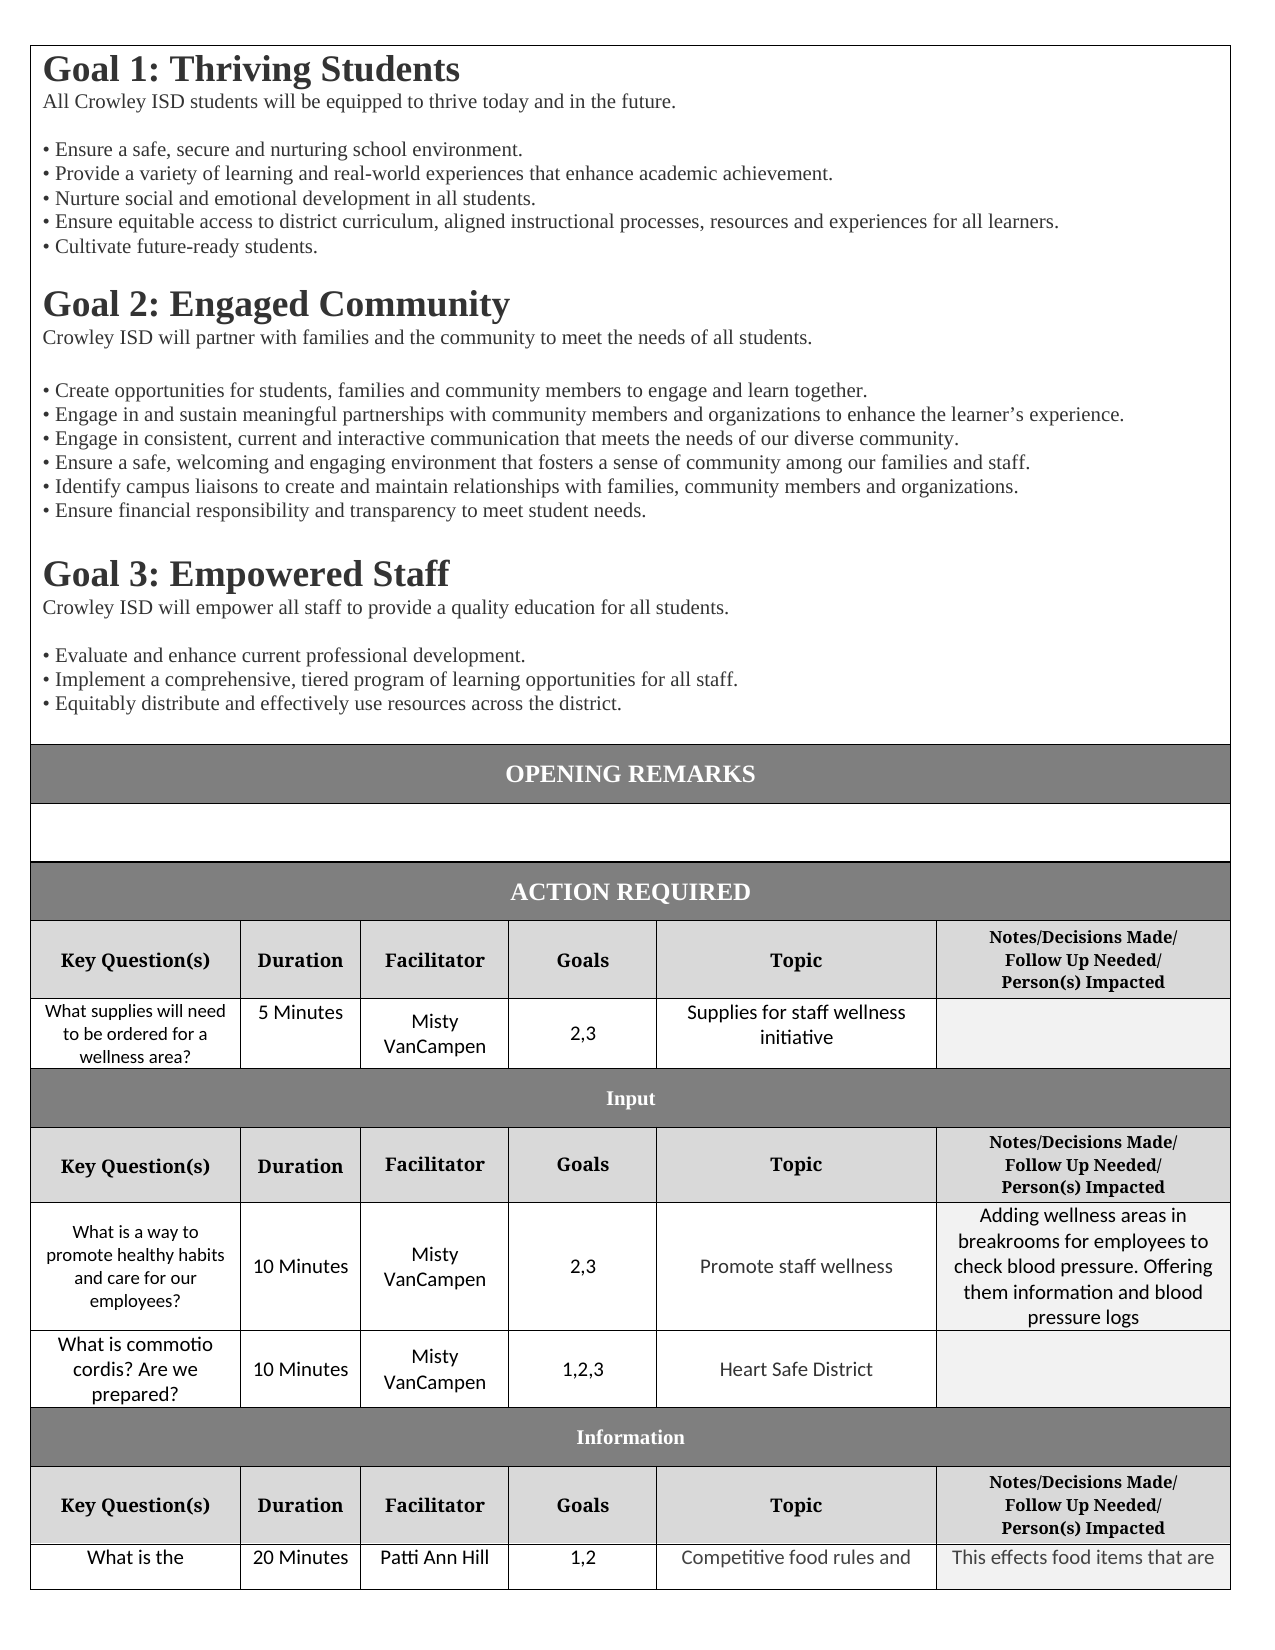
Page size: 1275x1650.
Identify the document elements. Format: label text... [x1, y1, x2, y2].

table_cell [361, 1545, 508, 1589]
table_cell OPENING REMARKS [31, 745, 1230, 803]
table_cell Goal 1: Thriving Students All Crowley ISD students will be equipped to thrive today and in the future. • Ensure a safe, secure and nurturing school environment. • Provide a variety of learning and real-world experiences that enhance academic achievement. • Nurture social and emotional development in all students. • Ensure equitable access to district curriculum, aligned instructional processes, resources and experiences for all learners. • Cultivate future-ready students. Goal 2: Engaged Community Crowley ISD will partner with families and the community to meet the needs of all students. • Create opportunities for students, families and community members to engage and learn together. • Engage in and sustain meaningful partnerships with community members and organizations to enhance the learner’s experience. • Engage in consistent, current and interactive communication that meets the needs of our diverse community. • Ensure a safe, welcoming and engaging environment that fosters a sense of community among our families and staff. • Identify campus liaisons to create and maintain relationships with families, community members and organizations. • Ensure financial responsibility and transparency to meet student needs. Goal 3: Empowered Staff Crowley ISD will empower all staff to provide a quality education for all students. • Evaluate and enhance current professional development. • Implement a comprehensive, tiered program of learning opportunities for all staff. • Equitably distribute and effectively use resources across the district. [31, 46, 1230, 744]
table_cell 20 Minutes [241, 1545, 360, 1589]
table_cell Notes/Decisions Made/ Follow Up Needed/ Person(s) Impacted [937, 921, 1230, 998]
table_cell [937, 1331, 1230, 1407]
table_cell Heart Safe District [657, 1331, 936, 1407]
table_cell [937, 999, 1230, 1068]
table_cell 10 Minutes [241, 1203, 360, 1330]
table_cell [937, 1545, 1230, 1589]
table_cell Misty VanCampen [361, 1331, 508, 1407]
table_cell Key Question(s) [31, 1128, 240, 1202]
table_cell Misty VanCampen [361, 999, 508, 1068]
table_cell Supplies for staff wellness initiative [657, 999, 936, 1068]
table_cell What is commotio cordis? Are we prepared? [31, 1331, 240, 1407]
table_cell Facilitator [361, 1128, 508, 1202]
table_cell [657, 1545, 936, 1589]
table_cell Notes/Decisions Made/ Follow Up Needed/ Person(s) Impacted [937, 1467, 1230, 1543]
table_cell Information [31, 1408, 1230, 1466]
table_cell What is a way to promote healthy habits and care for our employees? [31, 1203, 240, 1330]
table_cell Topic [657, 1467, 936, 1543]
table_cell Key Question(s) [31, 1467, 240, 1543]
table_cell Notes/Decisions Made/ Follow Up Needed/ Person(s) Impacted [937, 1128, 1230, 1202]
table_cell Duration [241, 921, 360, 998]
table_cell Facilitator [361, 1467, 508, 1543]
table_cell Adding wellness areas in breakrooms for employees to check blood pressure. Offering them information and blood pressure logs [937, 1203, 1230, 1330]
table_cell Duration [241, 1128, 360, 1202]
table_cell 5 Minutes [241, 999, 360, 1068]
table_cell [31, 1545, 240, 1589]
table_cell Topic [657, 921, 936, 998]
table_cell Goals [509, 921, 656, 998]
table_cell 2,3 [509, 999, 656, 1068]
table_cell What supplies will need to be ordered for a wellness area? [31, 999, 240, 1068]
table_cell Input [31, 1069, 1230, 1127]
table_cell Duration [241, 1467, 360, 1543]
table_cell [31, 804, 1230, 861]
table_cell Key Question(s) [31, 921, 240, 998]
table_cell 1,2 [509, 1545, 656, 1589]
table_cell 2,3 [509, 1203, 656, 1330]
table_cell 1,2,3 [509, 1331, 656, 1407]
table_cell 10 Minutes [241, 1331, 360, 1407]
table_cell Promote staff wellness [657, 1203, 936, 1330]
table_cell Goals [509, 1467, 656, 1543]
table_cell ACTION REQUIRED [31, 863, 1230, 920]
table_cell Misty VanCampen [361, 1203, 508, 1330]
table_cell Facilitator [361, 921, 508, 998]
table_cell Topic [657, 1128, 936, 1202]
table_cell Goals [509, 1128, 656, 1202]
